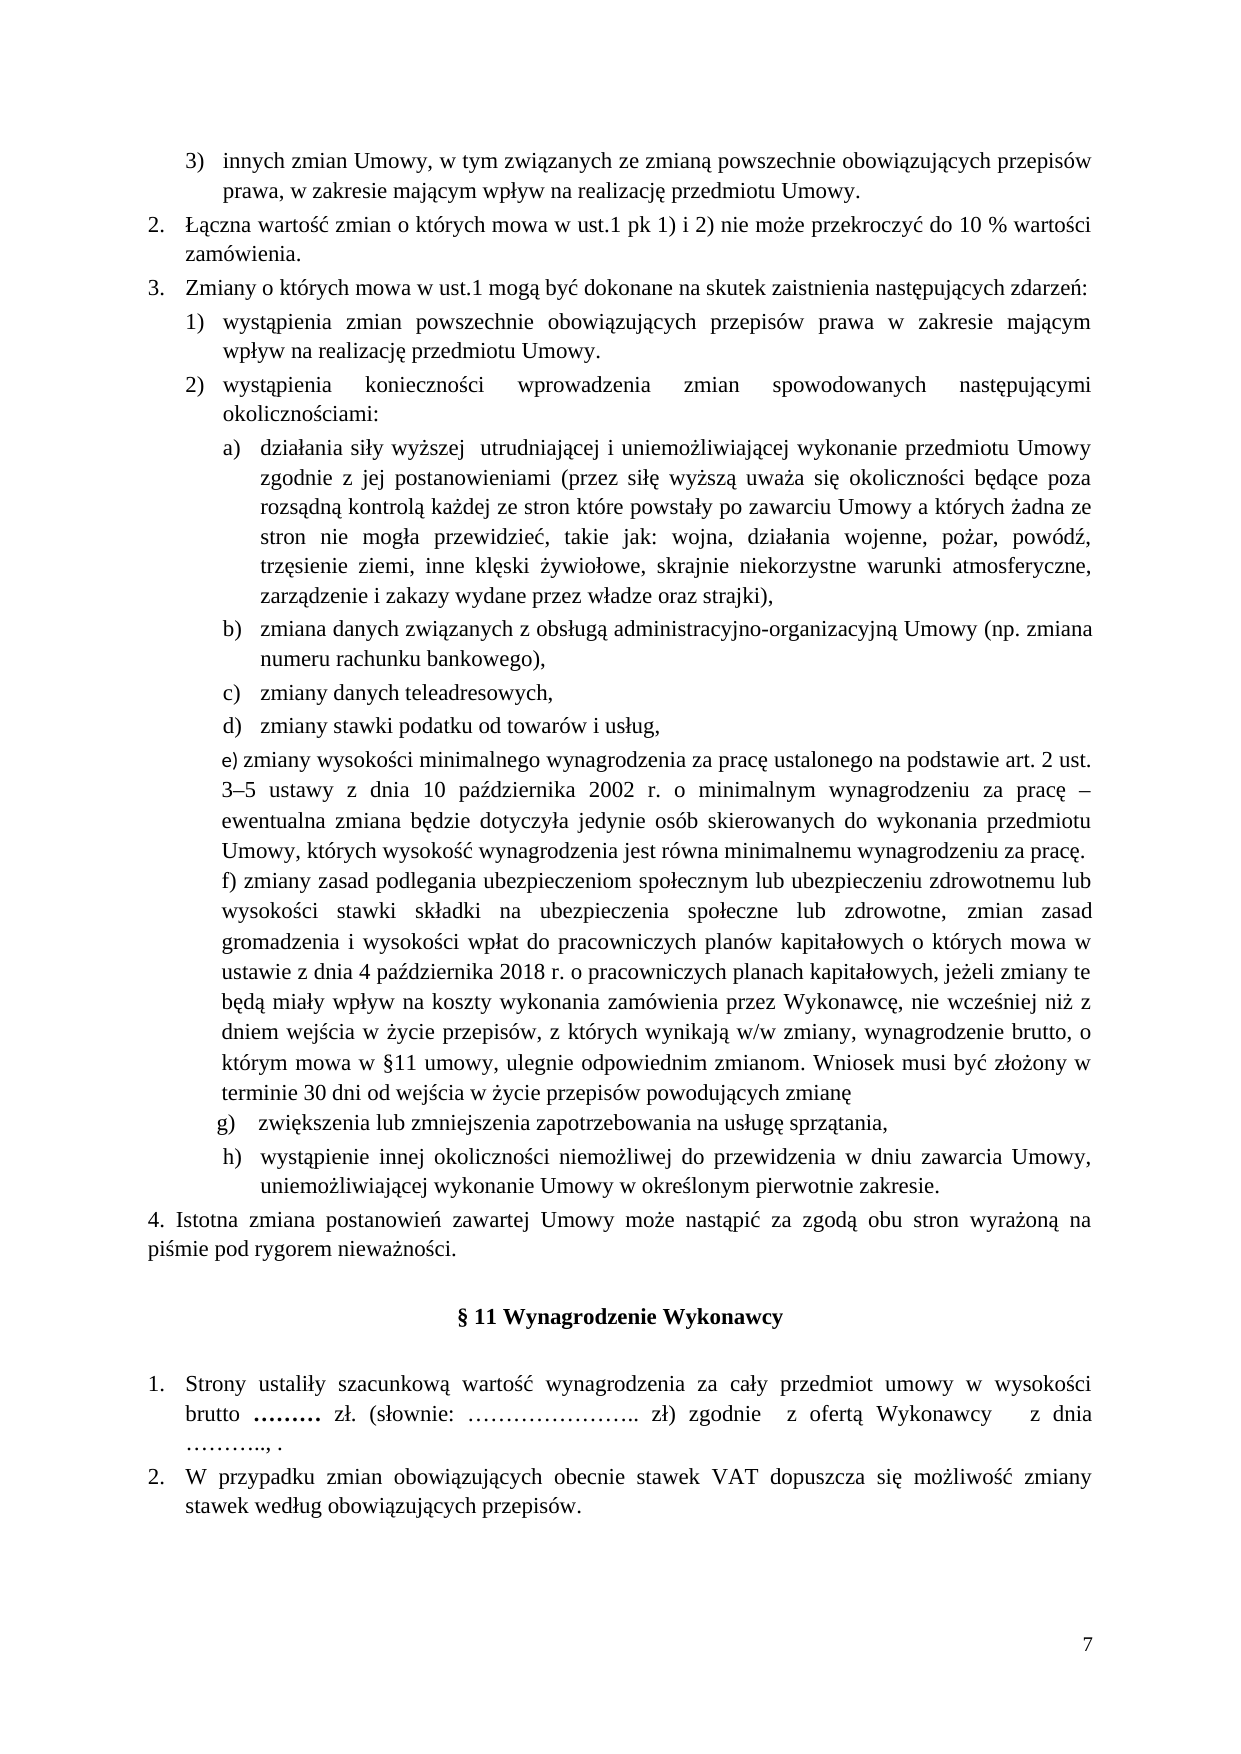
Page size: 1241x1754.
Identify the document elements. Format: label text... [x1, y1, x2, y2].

text § 11 Wynagrodzenie Wykonawcy [148, 1303, 1093, 1329]
list wystąpienia zmian powszechnie obowiązujących przepisów prawa w zakresie mającym wpływ na realizację przedmiotu Umowy. [185, 308, 1093, 364]
list Łączna wartość zmian o których mowa w ust.1 pk 1) i 2) nie może przekroczyć do 10 % wartości zamówienia. [148, 211, 1093, 267]
text g) zwiększenia lub zmniejszenia zapotrzebowania na usługę sprzątania, [148, 1109, 1093, 1135]
list innych zmian Umowy, w tym związanych ze zmianą powszechnie obowiązujących przepisów prawa, w zakresie mającym wpływ na realizację przedmiotu Umowy. [185, 148, 1093, 203]
list wystąpienia konieczności wprowadzenia zmian spowodowanych następującymi okolicznościami: [185, 371, 1093, 427]
list zmiany stawki podatku od towarów i usług, [223, 712, 1093, 739]
text 4. Istotna zmiana postanowień zawartej Umowy może nastąpić za zgodą obu stron wyrażoną na piśmie pod rygorem nieważności. [148, 1206, 1093, 1262]
list zmiana danych związanych z obsługą administracyjno-organizacyjną Umowy (np. zmiana numeru rachunku bankowego), [223, 615, 1093, 671]
text e) zmiany wysokości minimalnego wynagrodzenia za pracę ustalonego na podstawie art. 2 ust. 3–5 ustawy z dnia 10 października 2002 r. o minimalnym wynagrodzeniu za pracę – ewentualna zmiana będzie dotyczyła jedynie osób skierowanych do wykonania przedmiotu Umowy, których wysokość wynagrodzenia jest równa minimalnemu wynagrodzeniu za pracę. [221, 746, 1093, 863]
list wystąpienie innej okoliczności niemożliwej do przewidzenia w dniu zawarcia Umowy, uniemożliwiającej wykonanie Umowy w określonym pierwotnie zakresie. [223, 1143, 1093, 1198]
text 1. Strony ustaliły szacunkową wartość wynagrodzenia za cały przedmiot umowy w wysokości brutto ……… zł. (słownie: ………………….. zł) zgodnie z ofertą Wykonawcy z dnia ……….., . [148, 1370, 1093, 1456]
text f) zmiany zasad podlegania ubezpieczeniom społecznym lub ubezpieczeniu zdrowotnemu lub wysokości stawki składki na ubezpieczenia społeczne lub zdrowotne, zmian zasad gromadzenia i wysokości wpłat do pracowniczych planów kapitałowych o których mowa w ustawie z dnia 4 października 2018 r. o pracowniczych planach kapitałowych, jeżeli zmiany te będą miały wpływ na koszty wykonania zamówienia przez Wykonawcę, nie wcześniej niż z dniem wejścia w życie przepisów, z których wynikają w/w zmiany, wynagrodzenie brutto, o którym mowa w §11 umowy, ulegnie odpowiednim zmianom. Wniosek musi być złożony w terminie 30 dni od wejścia w życie przepisów powodujących zmianę [221, 867, 1093, 1105]
list działania siły wyższej utrudniającej i uniemożliwiającej wykonanie przedmiotu Umowy zgodnie z jej postanowieniami (przez siłę wyższą uważa się okoliczności będące poza rozsądną kontrolą każdej ze stron które powstały po zawarciu Umowy a których żadna ze stron nie mogła przewidzieć, takie jak: wojna, działania wojenne, pożar, powódź, trzęsienie ziemi, inne klęski żywiołowe, skrajnie niekorzystne warunki atmosferyczne, zarządzenie i zakazy wydane przez władze oraz strajki), [223, 434, 1093, 608]
list Zmiany o których mowa w ust.1 mogą być dokonane na skutek zaistnienia następujących zdarzeń: [148, 274, 1093, 300]
list zmiany danych teleadresowych, [223, 679, 1093, 705]
text 2. W przypadku zmian obowiązujących obecnie stawek VAT dopuszcza się możliwość zmiany stawek według obowiązujących przepisów. [148, 1463, 1093, 1519]
